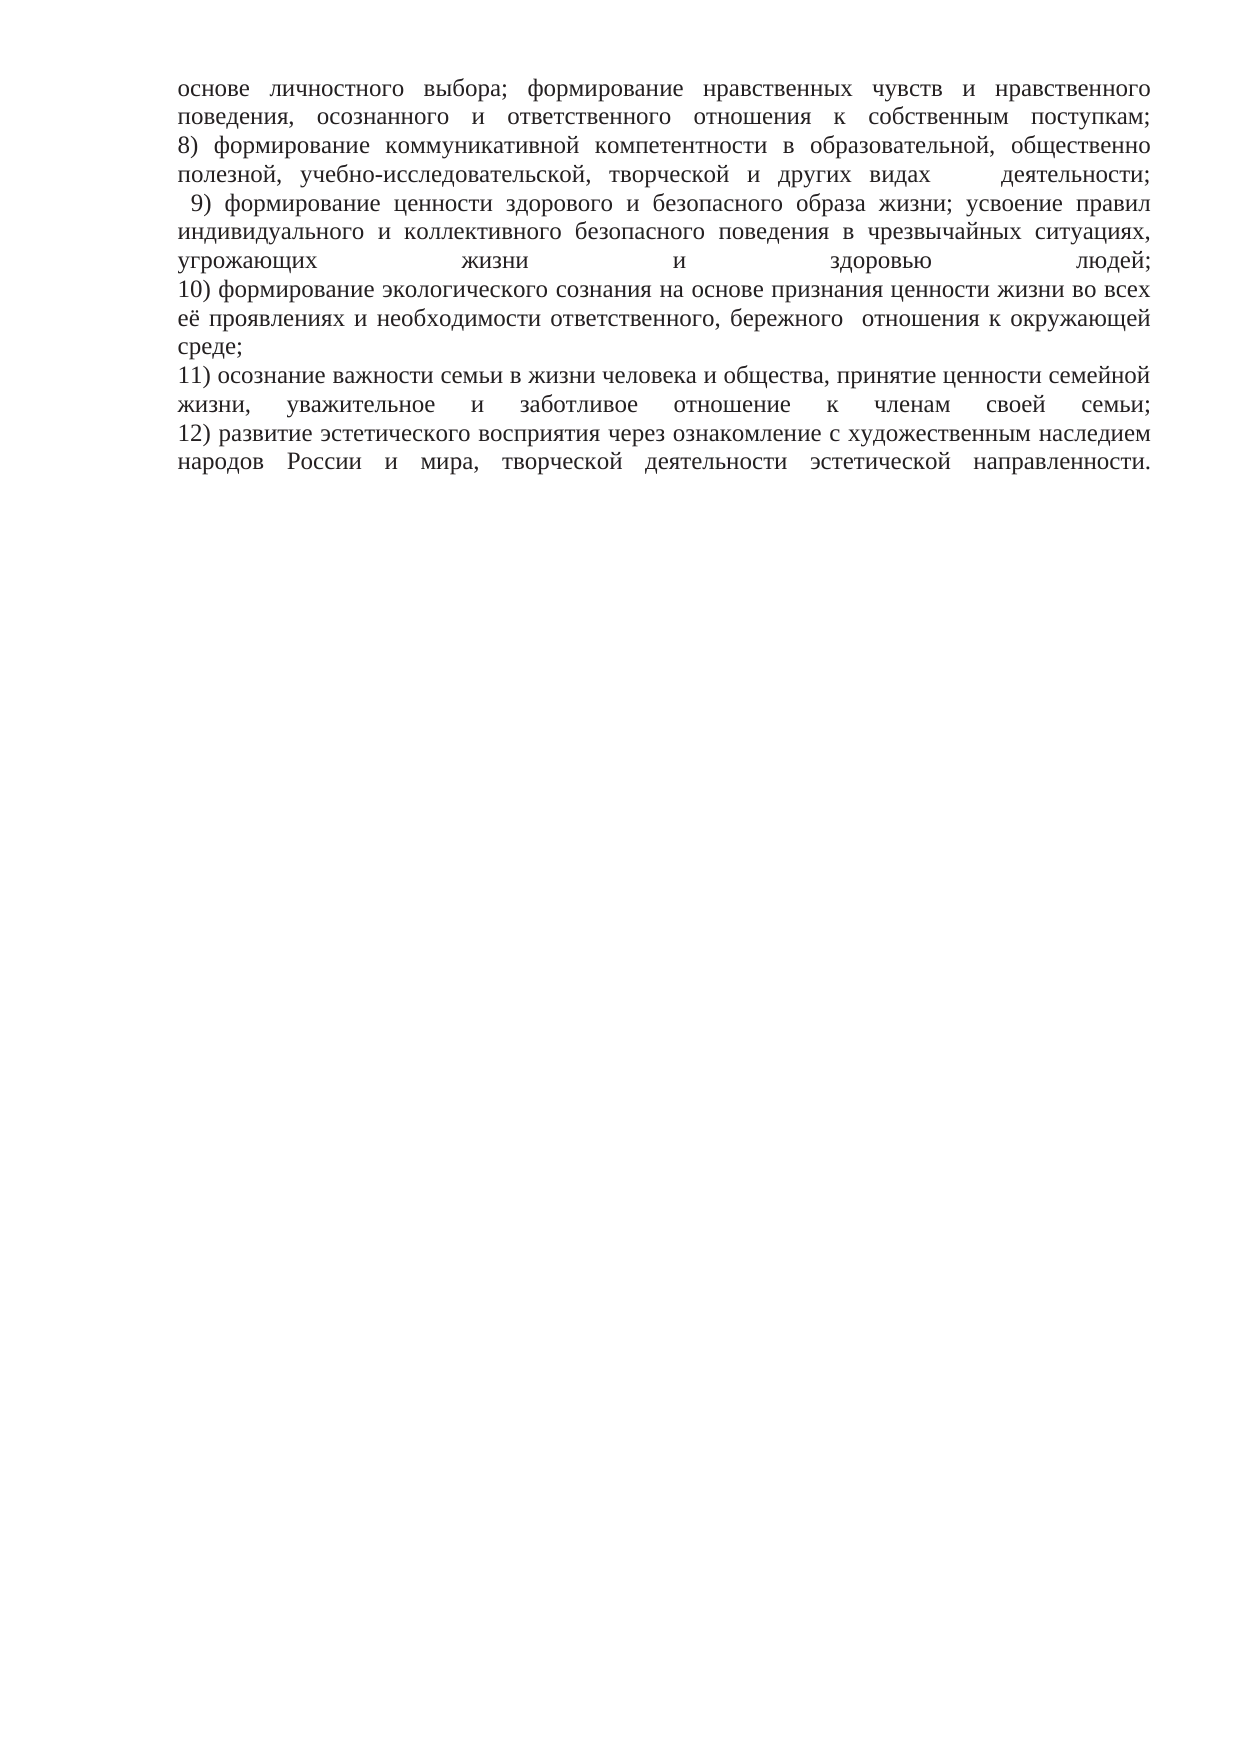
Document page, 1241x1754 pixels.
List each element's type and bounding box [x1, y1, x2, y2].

text [177, 73, 1152, 503]
